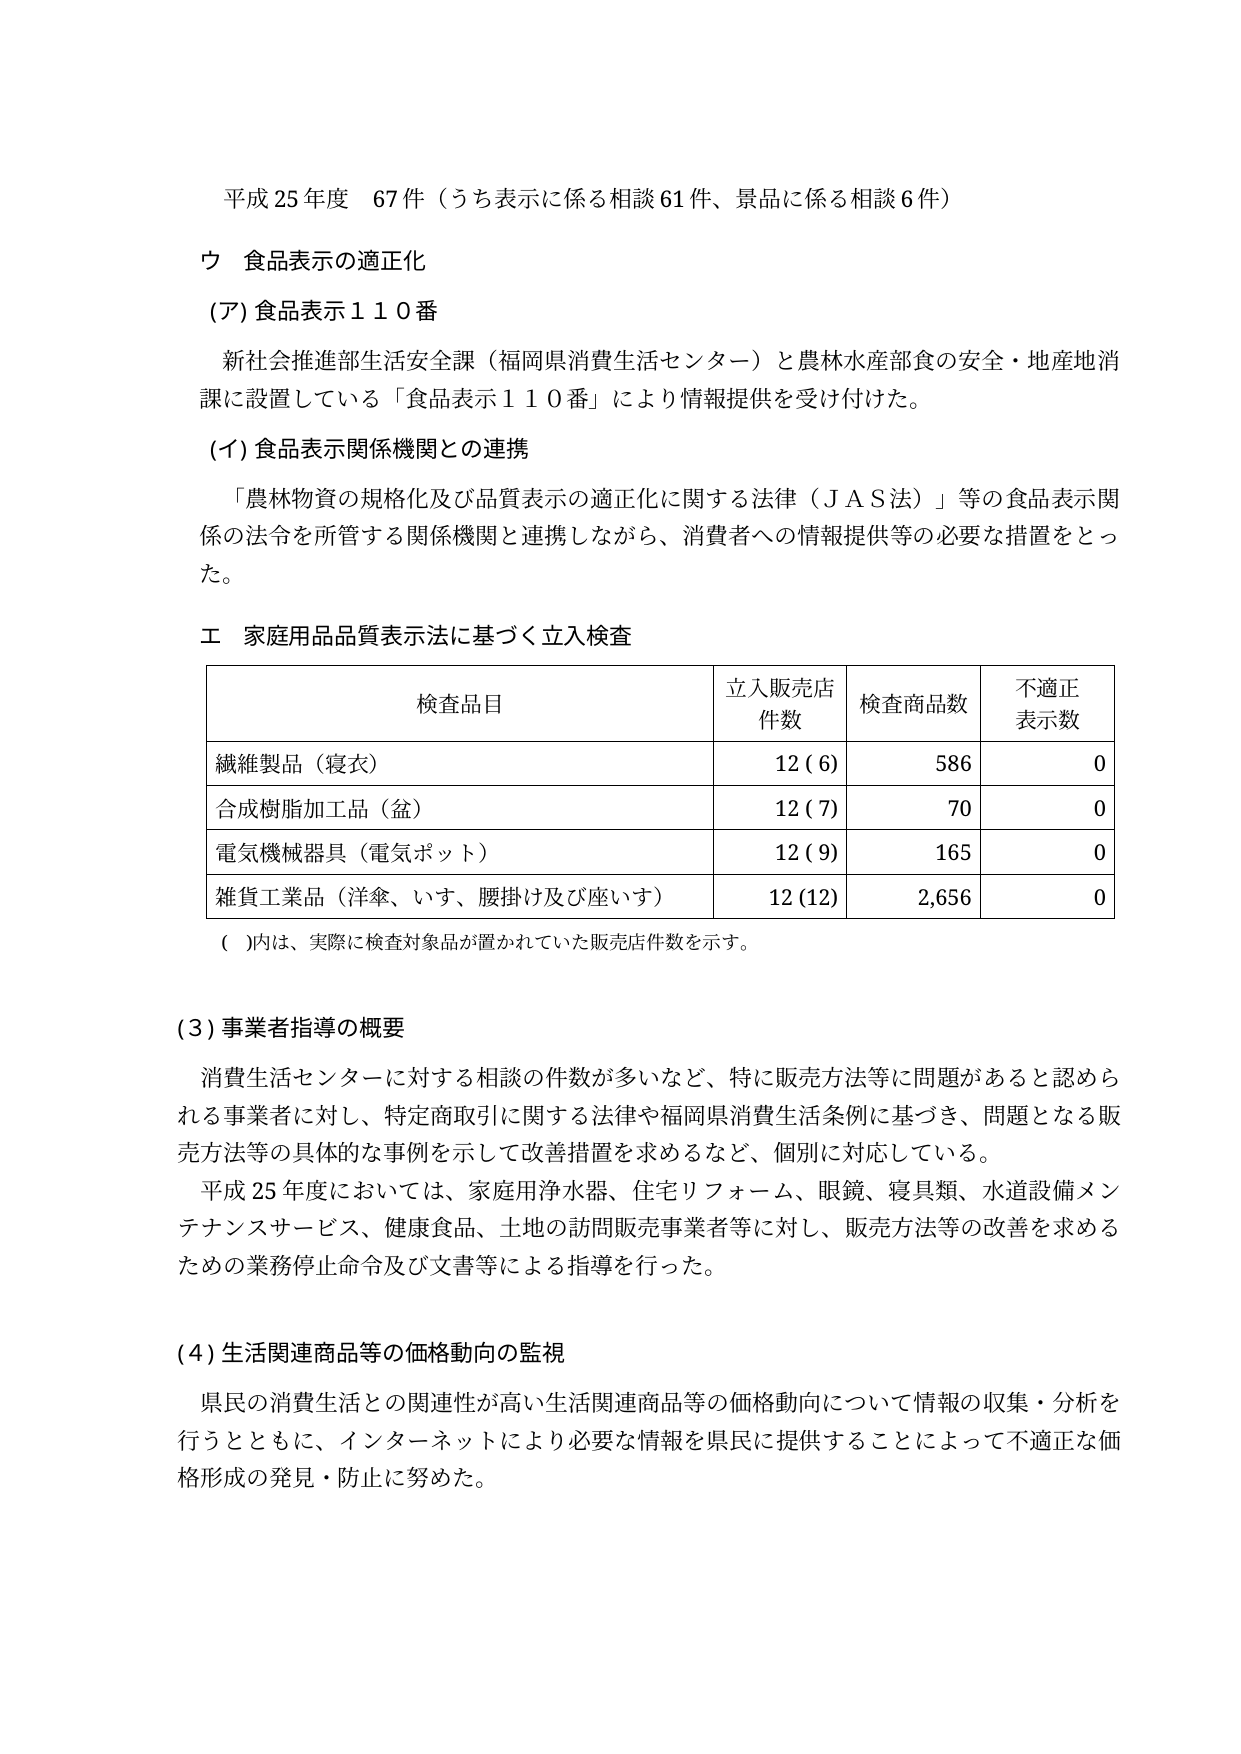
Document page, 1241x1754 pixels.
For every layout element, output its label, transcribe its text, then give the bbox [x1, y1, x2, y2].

table_cell 2,656 [847, 875, 980, 918]
table_cell 合成樹脂加工品（盆） [207, 786, 713, 829]
text 「農林物資の規格化及び品質表示の適正化に関する法律（ＪＡＳ法）」等の食品表示関係の法令を所管する関係機関と連携しながら、消費者への情報提供等の必要な措置をとった。 [199, 477, 1122, 590]
subtitle 事業者指導の概要 [177, 1007, 1122, 1044]
text 県民の消費生活との関連性が高い生活関連商品等の価格動向について情報の収集・分析を行うとともに、インターネットにより必要な情報を県民に提供することによって不適正な価格形成の発見・防止に努めた。 [177, 1382, 1122, 1494]
text 消費生活センターに対する相談の件数が多いなど、特に販売方法等に問題があると認められる事業者に対し、特定商取引に関する法律や福岡県消費生活条例に基づき、問題となる販売方法等の具体的な事例を示して改善措置を求めるなど、個別に対応している。 [177, 1057, 1122, 1169]
subtitle 食品表示の適正化 [199, 240, 1122, 277]
table_cell 0 [981, 742, 1114, 785]
text ( )内は、実際に検査対象品が置かれていた販売店件数を示す。 [221, 919, 1122, 957]
text 平成25年度においては、家庭用浄水器、住宅リフォーム、眼鏡、寝具類、水道設備メンテナンスサービス、健康食品、土地の訪問販売事業者等に対し、販売方法等の改善を求めるための業務停止命令及び文書等による指導を行った。 [177, 1169, 1122, 1282]
table_cell 雑貨工業品（洋傘、いす、腰掛け及び座いす） [207, 875, 713, 918]
subtitle 食品表示関係機関との連携 [210, 427, 1122, 465]
subtitle 家庭用品品質表示法に基づく立入検査 [199, 615, 1122, 652]
table_cell 12 (12) [714, 875, 846, 918]
table_cell 12 ( 6) [714, 742, 846, 785]
table_cell 0 [981, 875, 1114, 918]
table_cell 電気機械器具（電気ポット） [207, 830, 713, 874]
subtitle 生活関連商品等の価格動向の監視 [177, 1332, 1122, 1369]
table_cell 12 ( 9) [714, 830, 846, 874]
table_cell 12 ( 7) [714, 786, 846, 829]
table_cell 165 [847, 830, 980, 874]
table_cell 586 [847, 742, 980, 785]
table_cell 0 [981, 786, 1114, 829]
table_header 不適正 表示数 [981, 666, 1114, 741]
subtitle 食品表示１１０番 [210, 290, 1122, 327]
table_cell 繊維製品（寝衣） [207, 742, 713, 785]
table_header 検査商品数 [847, 666, 980, 741]
table_header 検査品目 [207, 666, 713, 741]
table_cell 0 [981, 830, 1114, 874]
text 平成25年度 67件（うち表示に係る相談61件、景品に係る相談6件） [177, 177, 1122, 215]
table_cell 70 [847, 786, 980, 829]
table_header 立入販売店件数 [714, 666, 846, 741]
text 新社会推進部生活安全課（福岡県消費生活センター）と農林水産部食の安全・地産地消課に設置している「食品表示１１０番」により情報提供を受け付けた。 [199, 340, 1122, 415]
